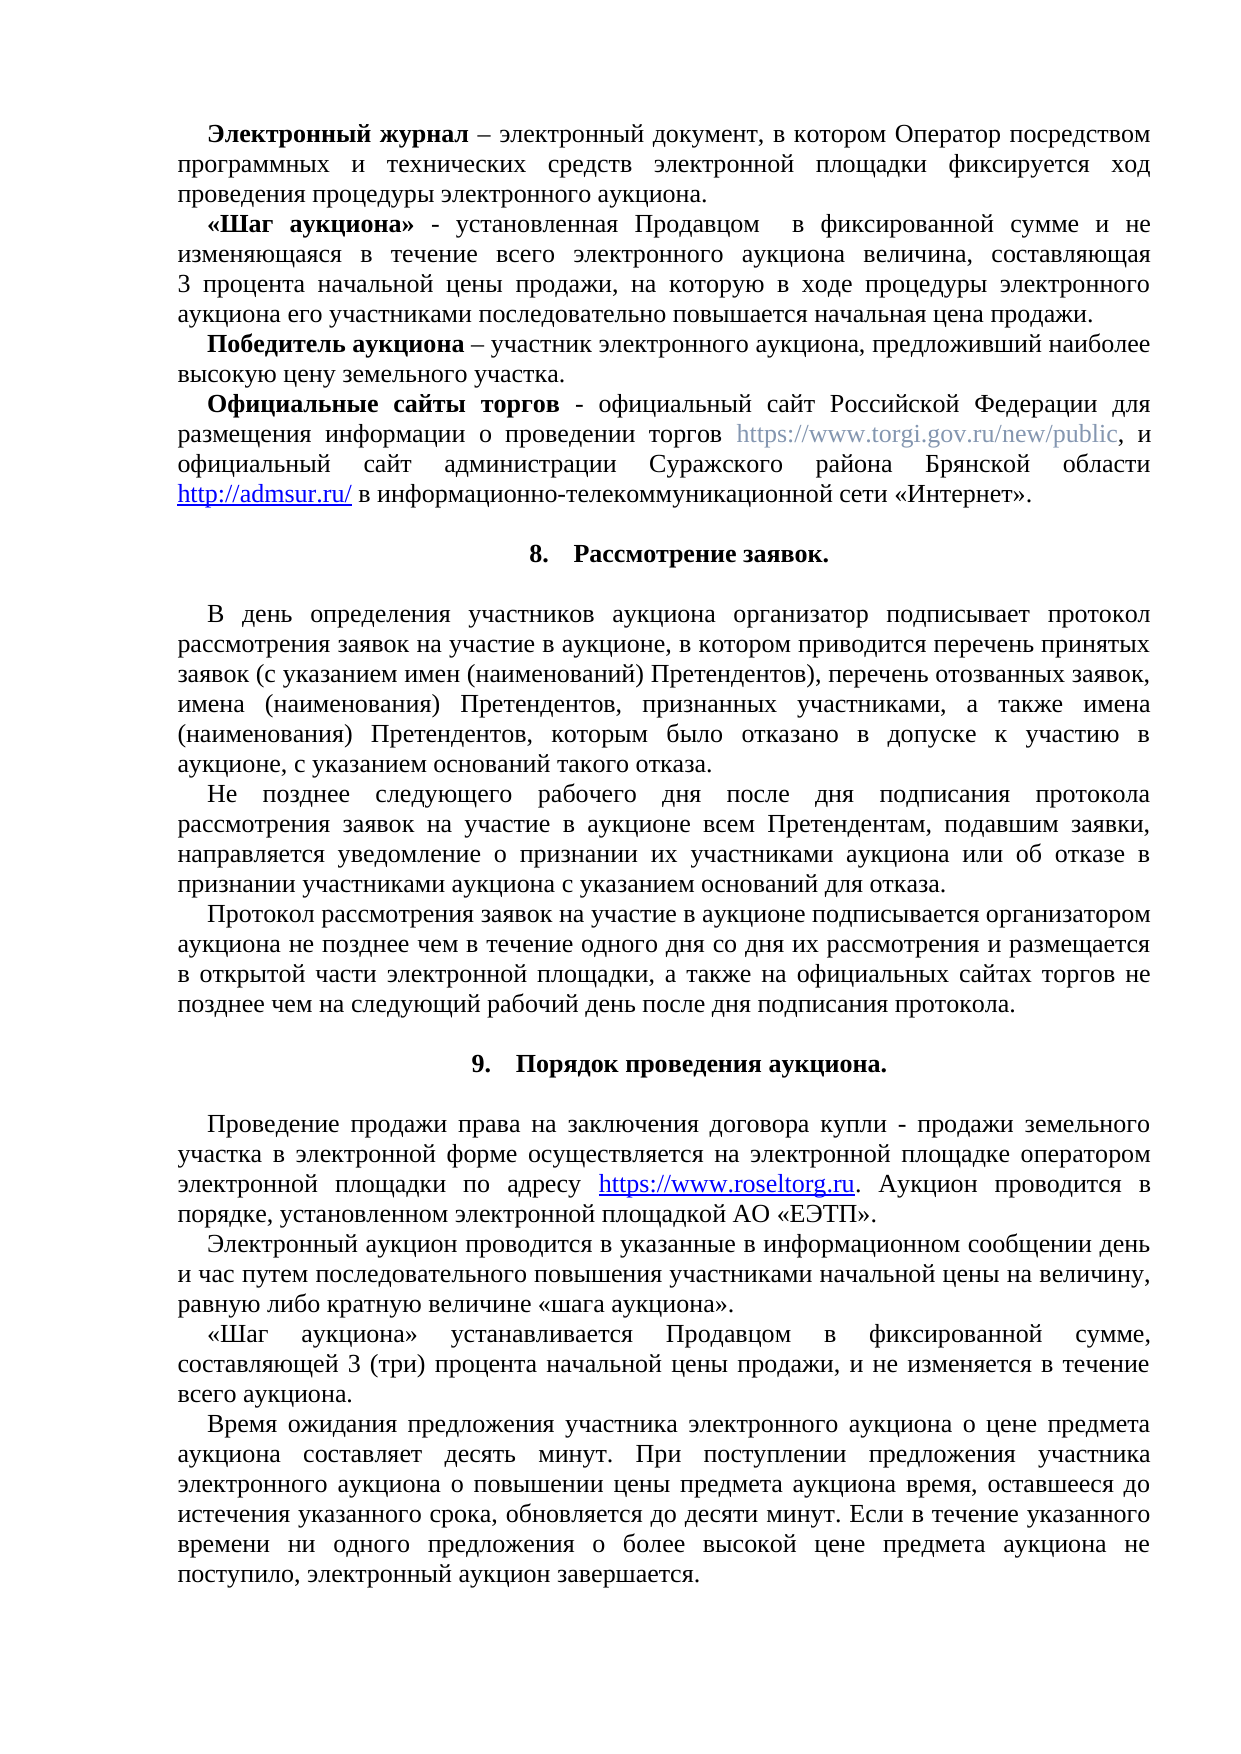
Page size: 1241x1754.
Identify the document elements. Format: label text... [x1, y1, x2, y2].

text Электронный журнал – электронный документ, в котором Оператор посредством программных и технических средств электронной площадки фиксируется ход проведения процедуры электронного аукциона. [177, 118, 1152, 208]
text Время ожидания предложения участника электронного аукциона о цене предмета аукциона составляет десять минут. При поступлении предложения участника электронного аукциона о повышении цены предмета аукциона время, оставшееся до истечения указанного срока, обновляется до десяти минут. Если в течение указанного времени ни одного предложения о более высокой цене предмета аукциона не поступило, электронный аукцион завершается. [177, 1408, 1152, 1588]
text Не позднее следующего рабочего дня после дня подписания протокола рассмотрения заявок на участие в аукционе всем Претендентам, подавшим заявки, направляется уведомление о признании их участниками аукциона или об отказе в признании участниками аукциона с указанием оснований для отказа. [177, 778, 1152, 898]
list Порядок проведения аукциона. [177, 1048, 1152, 1078]
text Протокол рассмотрения заявок на участие в аукционе подписывается организатором аукциона не позднее чем в течение одного дня со дня их рассмотрения и размещается в открытой части электронной площадки, а также на официальных сайтах торгов не позднее чем на следующий рабочий день после дня подписания протокола. [177, 898, 1152, 1018]
text Проведение продажи права на заключения договора купли - продажи земельного участка в электронной форме осуществляется на электронной площадке оператором электронной площадки по адресу https://www.roseltorg.ru. Аукцион проводится в порядке, установленном электронной площадкой АО «ЕЭТП». [177, 1108, 1152, 1228]
text В день определения участников аукциона организатор подписывает протокол рассмотрения заявок на участие в аукционе, в котором приводится перечень принятых заявок (с указанием имен (наименований) Претендентов), перечень отозванных заявок, имена (наименования) Претендентов, признанных участниками, а также имена (наименования) Претендентов, которым было отказано в допуске к участию в аукционе, с указанием оснований такого отказа. [177, 598, 1152, 778]
text Электронный аукцион проводится в указанные в информационном сообщении день и час путем последовательного повышения участниками начальной цены на величину, равную либо кратную величине «шага аукциона». [177, 1228, 1152, 1318]
text Победитель аукциона – участник электронного аукциона, предложивший наиболее высокую цену земельного участка. [177, 328, 1152, 388]
text «Шаг аукциона» устанавливается Продавцом в фиксированной сумме, составляющей 3 (три) процента начальной цены продажи, и не изменяется в течение всего аукциона. [177, 1318, 1152, 1408]
text «Шаг аукциона» - установленная Продавцом в фиксированной сумме и не изменяющаяся в течение всего электронного аукциона величина, составляющая 3 процента начальной цены продажи, на которую в ходе процедуры электронного аукциона его участниками последовательно повышается начальная цена продажи. [177, 208, 1152, 328]
text Официальные сайты торгов - официальный сайт Российской Федерации для размещения информации о проведении торгов https://www.torgi.gov.ru/new/public, и официальный сайт администрации Суражского района Брянской области http://admsur.ru/ в информационно-телекоммуникационной сети «Интернет». [177, 388, 1152, 508]
list Рассмотрение заявок. [177, 538, 1152, 568]
